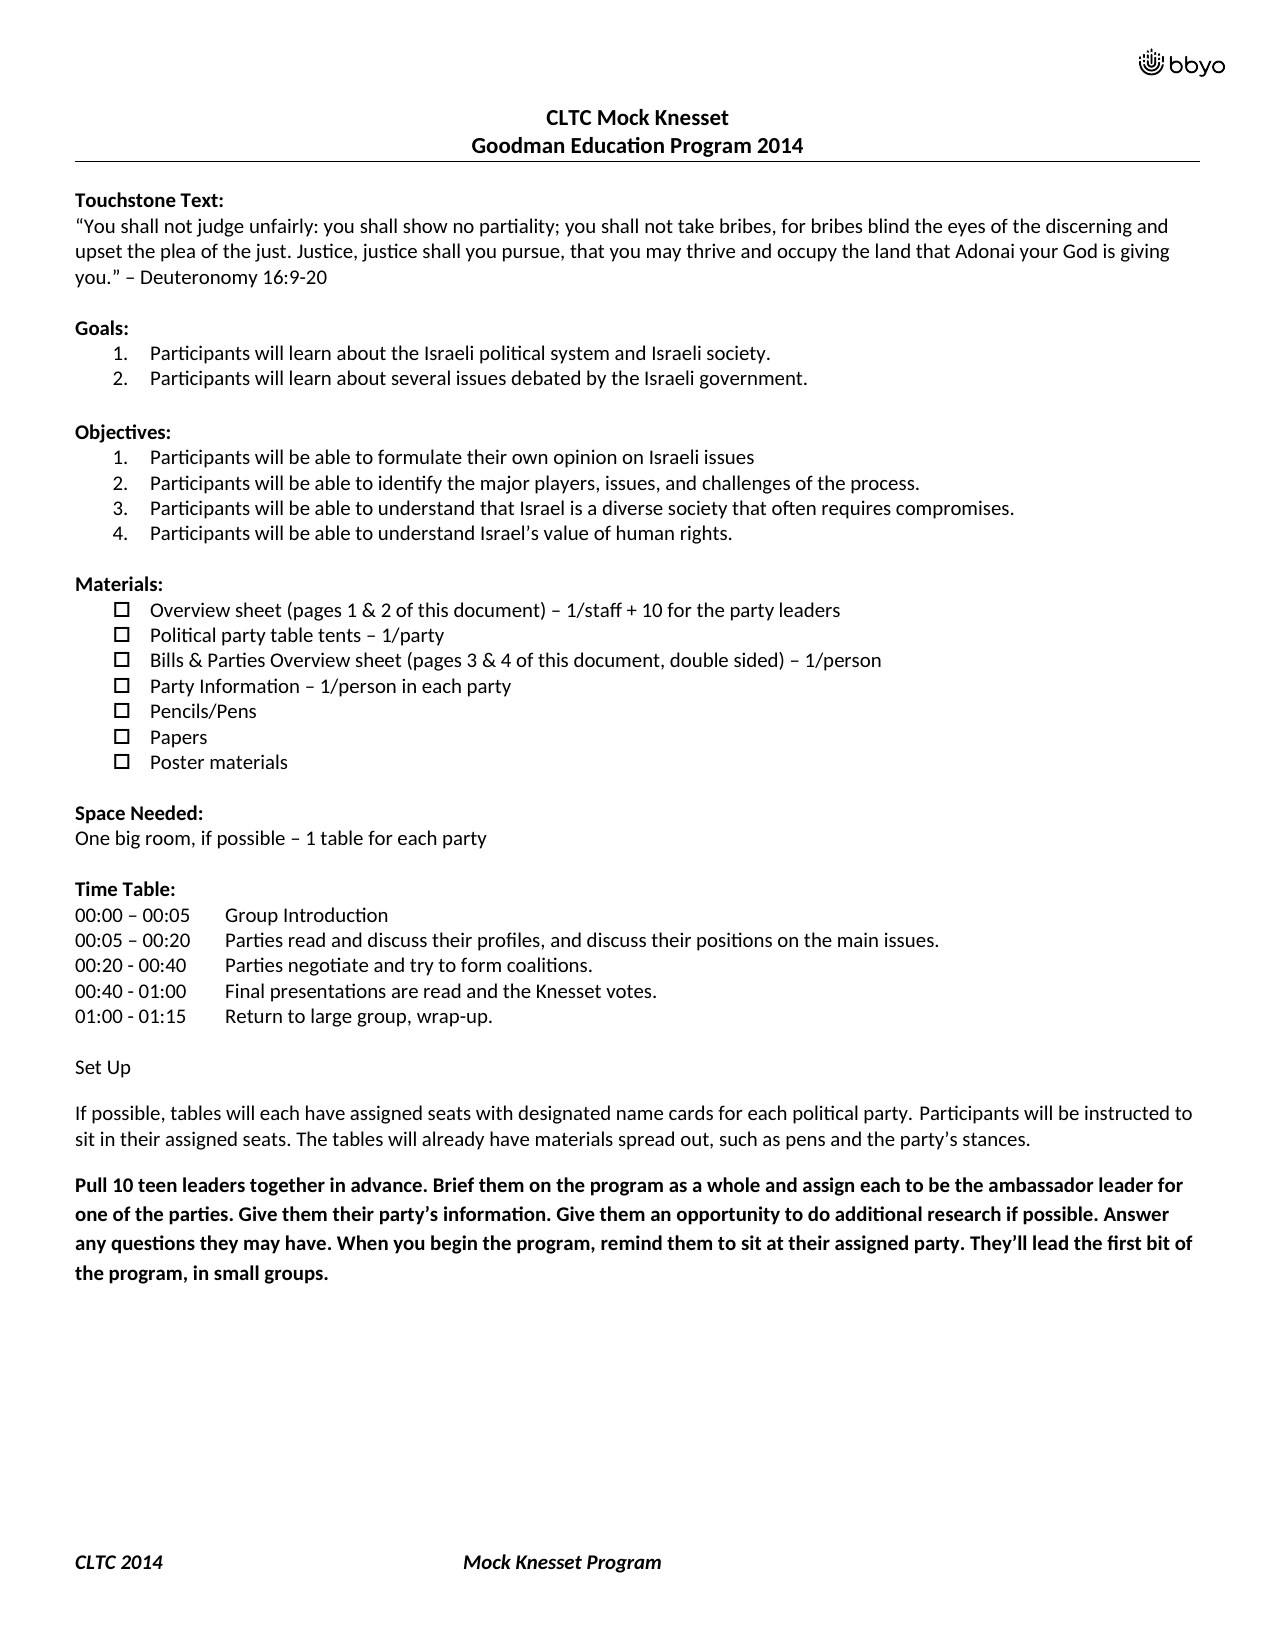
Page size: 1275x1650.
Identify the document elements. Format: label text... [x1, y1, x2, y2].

list Political party table tents – 1/party [112, 622, 1200, 648]
text If possible, tables will each have assigned seats with designated name cards for each political party. Participants will be instructed to sit in their assigned seats. The tables will already have materials spread out, such as pens and the party’s stances. [75, 1101, 1200, 1151]
text 00:20 - 00:40 Parties negotiate and try to form coalitions. [75, 953, 1200, 978]
text Objectives: [75, 419, 1200, 444]
list Overview sheet (pages 1 & 2 of this document) – 1/staff + 10 for the party leaders [112, 597, 1200, 622]
text Pull 10 teen leaders together in advance. Brief them on the program as a whole and assign each to be the ambassador leader for one of the parties. Give them their party’s information. Give them an opportunity to do additional research if possible. Answer any questions they may have. When you begin the program, remind them to sit at their assigned party. They’ll lead the first bit of the program, in small groups. [75, 1172, 1200, 1285]
text Touchstone Text: [75, 188, 1200, 213]
text CLTC Mock Knesset [75, 103, 1200, 131]
text Materials: [75, 571, 1200, 597]
list Participants will learn about the Israeli political system and Israeli society. [112, 340, 1200, 366]
text “You shall not judge unfairly: you shall show no partiality; you shall not take bribes, for bribes blind the eyes of the discerning and upset the plea of the just. Justice, justice shall you pursue, that you may thrive and occupy the land that Adonai your God is giving you.” – Deuteronomy 16:9-20 [75, 213, 1200, 289]
text 00:05 – 00:20 Parties read and discuss their profiles, and discuss their positions on the main issues. [75, 927, 1200, 953]
list Party Information – 1/person in each party [112, 673, 1200, 698]
picture [1126, 36, 1238, 90]
text Goals: [75, 315, 1200, 340]
list Poster materials [112, 749, 1200, 775]
text 01:00 - 01:15 Return to large group, wrap-up. [75, 1003, 1200, 1029]
text 00:00 – 00:05 Group Introduction [75, 902, 1200, 927]
list Participants will be able to identify the major players, issues, and challenges of the process. [112, 470, 1200, 495]
text One big room, if possible – 1 table for each party [75, 826, 1200, 851]
list Participants will be able to understand Israel’s value of human rights. [112, 521, 1200, 546]
list Pencils/Pens [112, 698, 1200, 724]
list Participants will learn about several issues debated by the Israeli government. [112, 366, 1200, 391]
text Set Up [75, 1054, 1200, 1080]
list Papers [112, 724, 1200, 749]
text Space Needed: [75, 800, 1200, 826]
list Participants will be able to formulate their own opinion on Israeli issues [112, 444, 1200, 470]
text Goodman Education Program 2014 [75, 131, 1200, 161]
text 00:40 - 01:00 Final presentations are read and the Knesset votes. [75, 978, 1200, 1003]
list Participants will be able to understand that Israel is a diverse society that often requires compromises. [112, 495, 1200, 521]
text Time Table: [75, 876, 1200, 902]
list Bills & Parties Overview sheet (pages 3 & 4 of this document, double sided) – 1/person [112, 648, 1200, 673]
